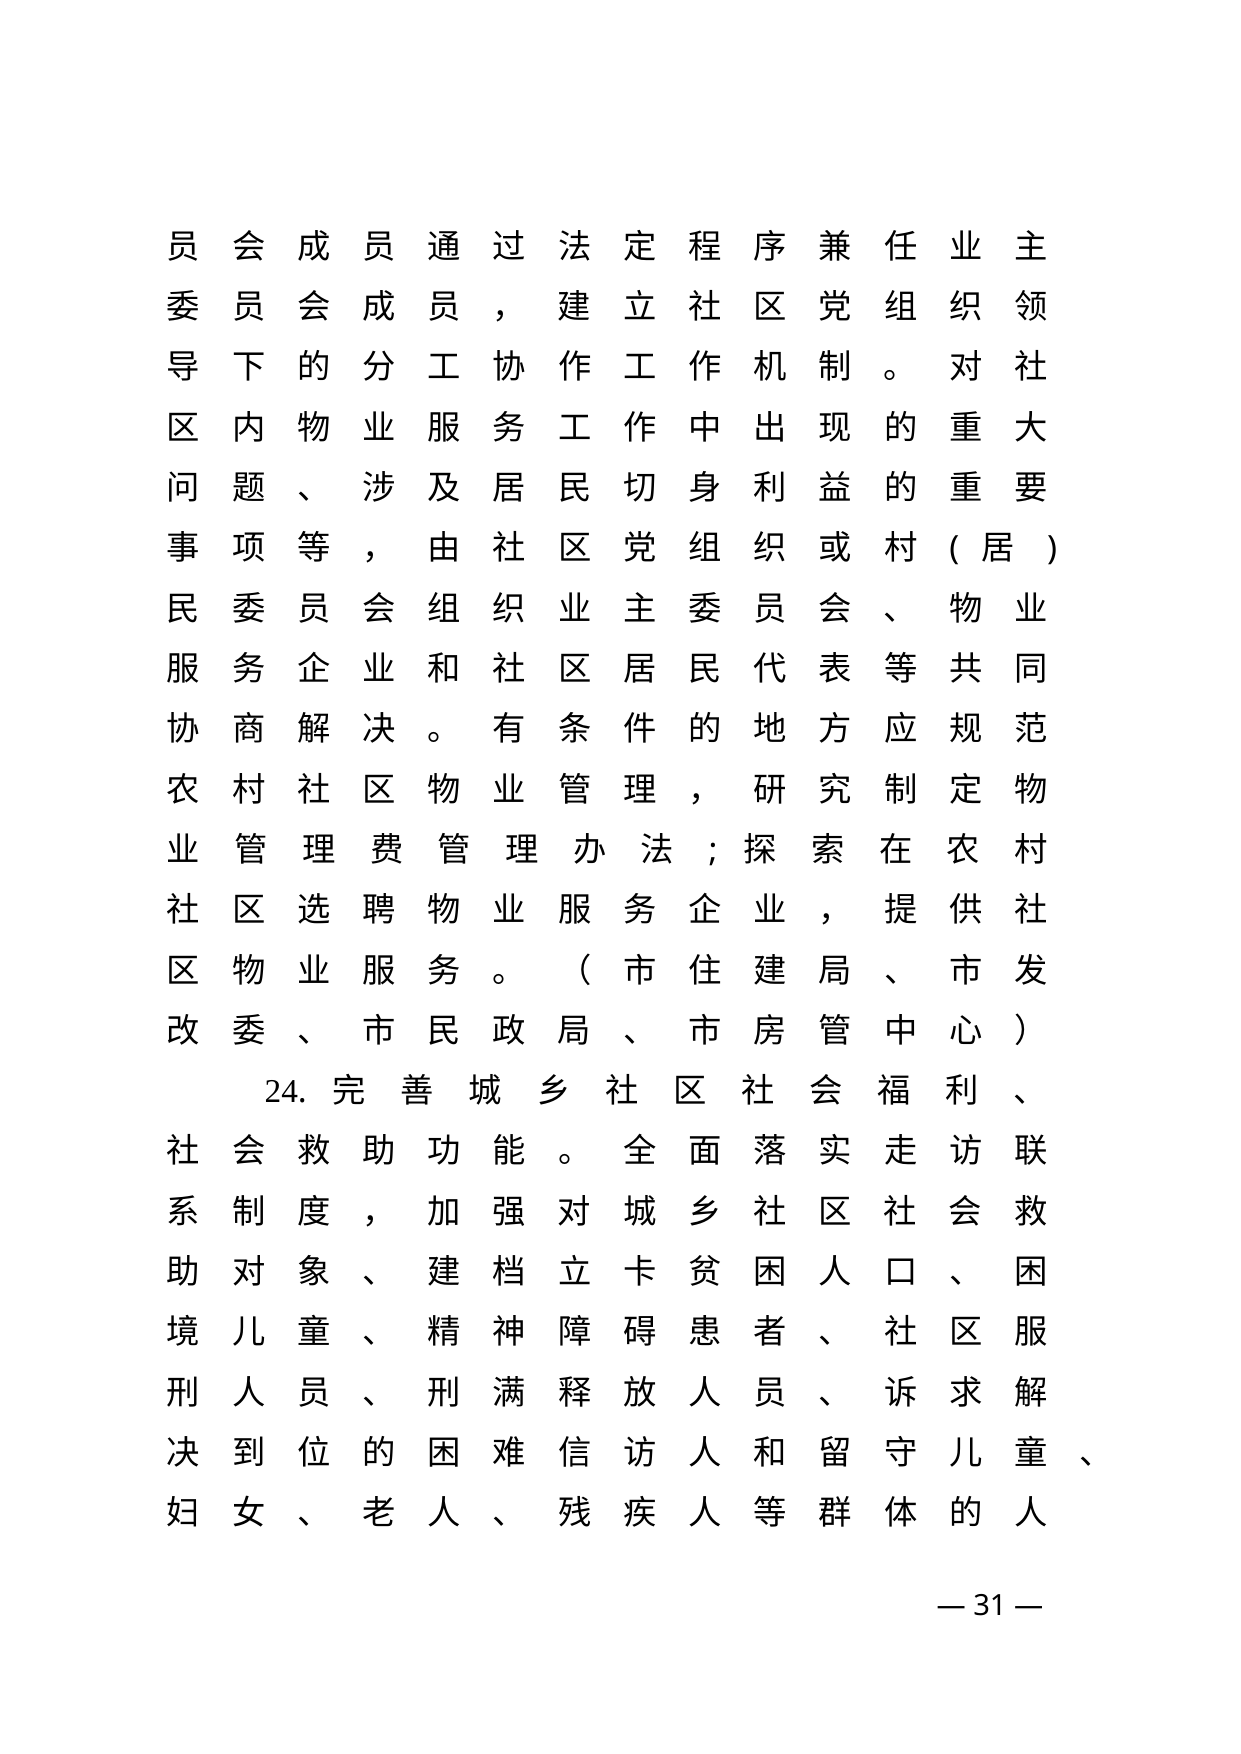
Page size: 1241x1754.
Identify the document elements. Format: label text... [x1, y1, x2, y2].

text 24.完善城乡社区社会福利、社会救助功能。全面落实走访联系制度，加强对城乡社区社会救助对象、建档立卡贫困人口、困境儿童、精神障碍患者、社区服刑人员、刑满释放人员、诉求解决到位的困难信访人和留守儿童、妇女、老人、残疾人等群体的人文关怀、精神慰藉和心理健康服务。（市民政局） [167, 1058, 1079, 1540]
